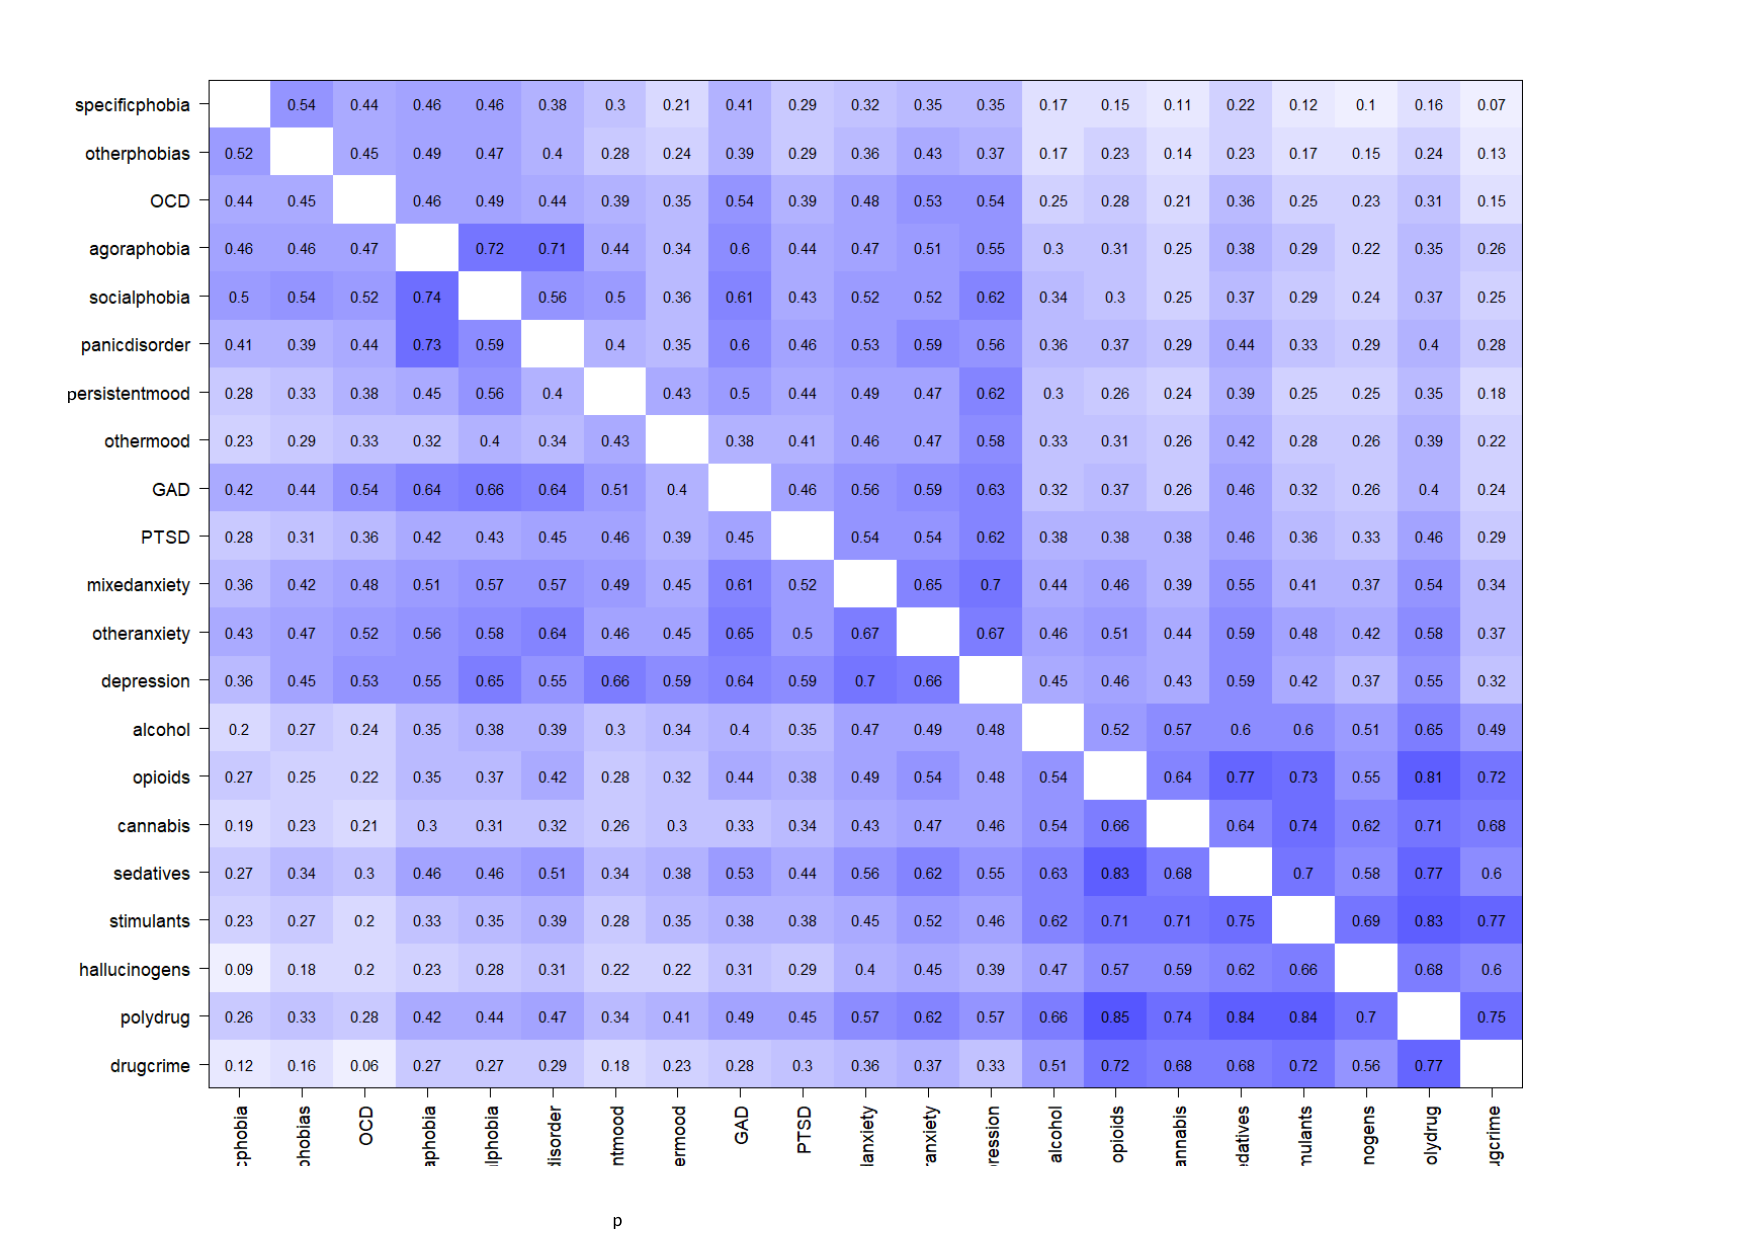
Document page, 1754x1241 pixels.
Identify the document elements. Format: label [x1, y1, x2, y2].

picture [75, 75, 1528, 1166]
